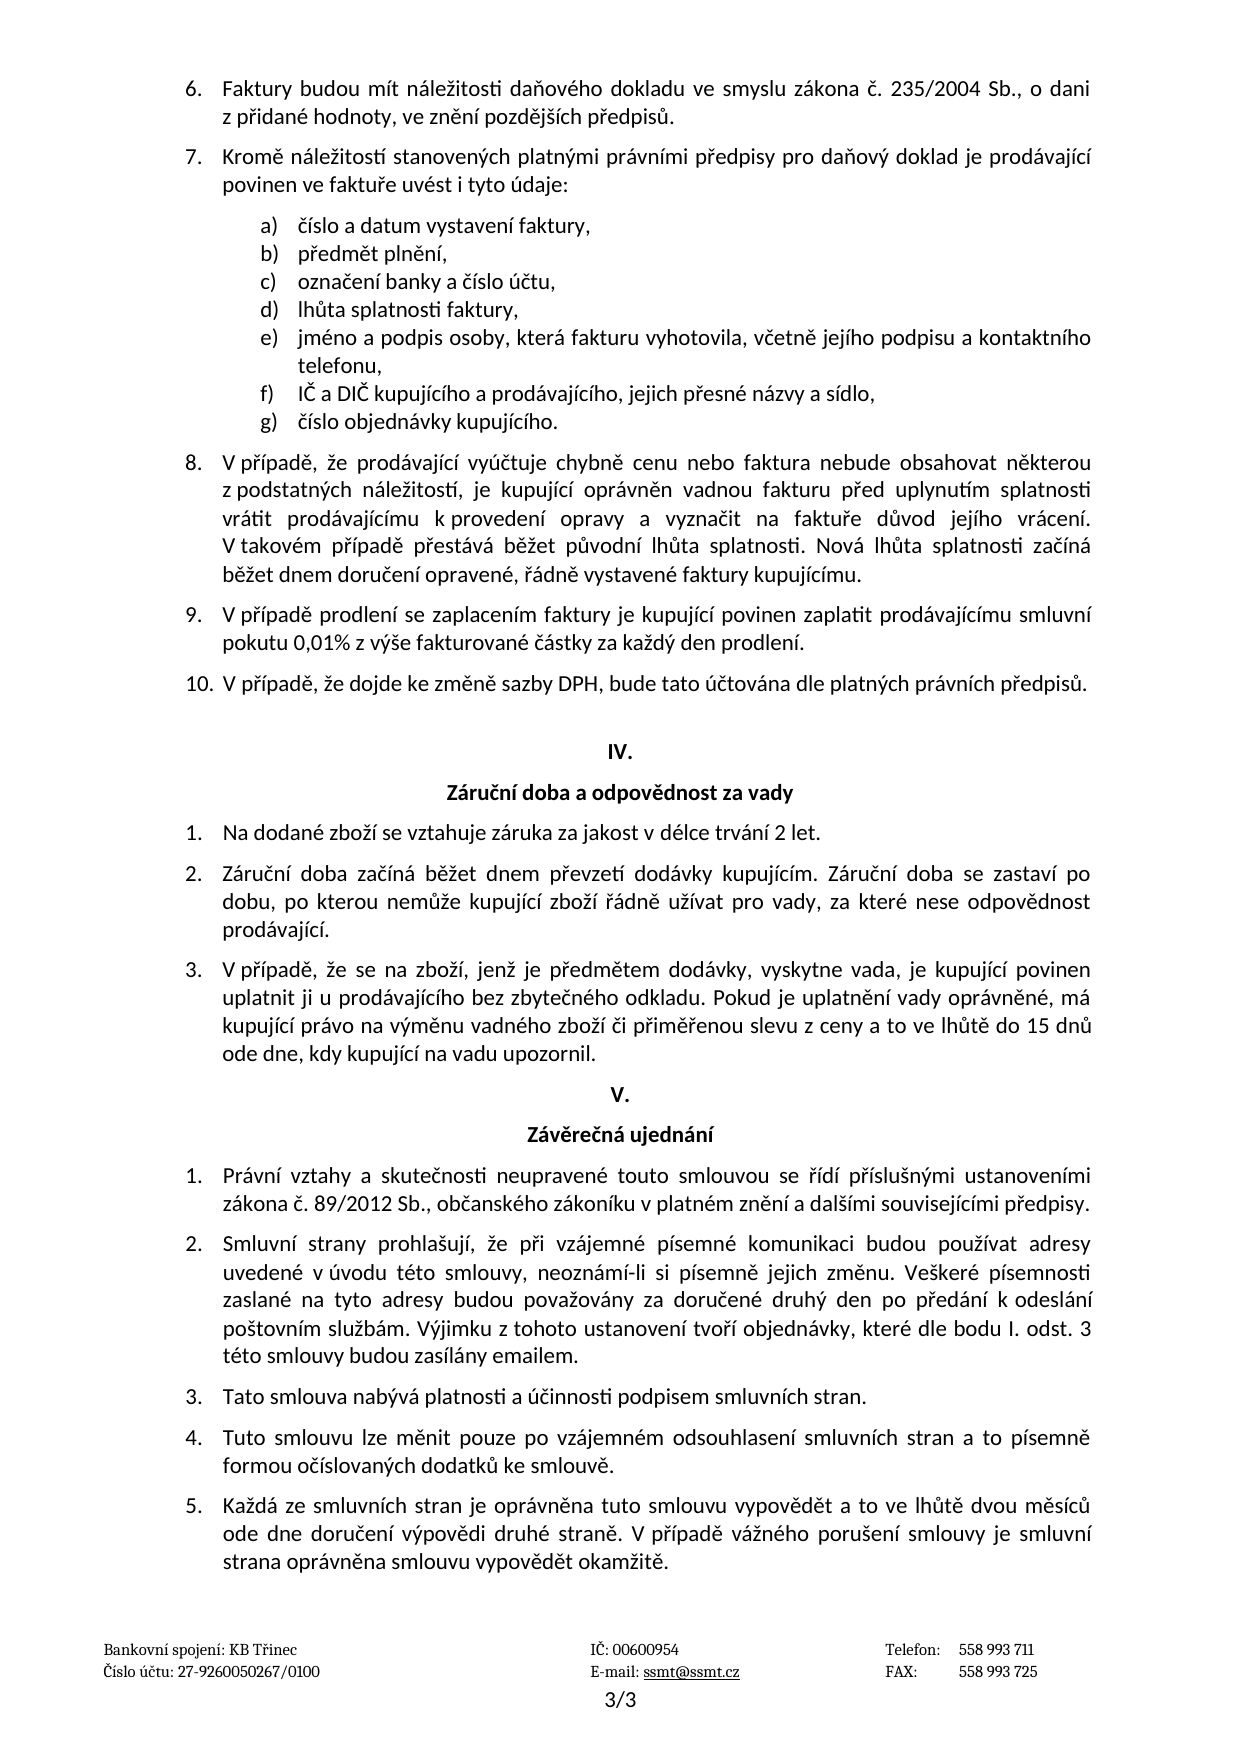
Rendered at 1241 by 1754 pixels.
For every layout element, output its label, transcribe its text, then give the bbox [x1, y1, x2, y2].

text Závěrečná ujednání [148, 1121, 1092, 1148]
list číslo a datum vystavení faktury, [260, 211, 1092, 239]
text V. [148, 1080, 1092, 1108]
list Faktury budou mít náležitosti daňového dokladu ve smyslu zákona č. 235/2004 Sb., o dani z přidané hodnoty, ve znění pozdějších předpisů. [185, 74, 1092, 130]
list V případě, že se na zboží, jenž je předmětem dodávky, vyskytne vada, je kupující povinen uplatnit ji u prodávajícího bez zbytečného odkladu. Pokud je uplatnění vady oprávněné, má kupující právo na výměnu vadného zboží či přiměřenou slevu z ceny a to ve lhůtě do 15 dnů ode dne, kdy kupující na vadu upozornil. [185, 955, 1092, 1067]
list Právní vztahy a skutečnosti neupravené touto smlouvou se řídí příslušnými ustanoveními zákona č. 89/2012 Sb., občanského zákoníku v platném znění a dalšími souvisejícími předpisy. [185, 1161, 1092, 1217]
list IČ a DIČ kupujícího a prodávajícího, jejich přesné názvy a sídlo, [260, 379, 1092, 407]
list předmět plnění, [260, 239, 1092, 267]
list Tuto smlouvu lze měnit pouze po vzájemném odsouhlasení smluvních stran a to písemně formou očíslovaných dodatků ke smlouvě. [185, 1423, 1092, 1479]
list číslo objednávky kupujícího. [260, 407, 1092, 435]
text IV. [148, 737, 1092, 765]
list V případě, že prodávající vyúčtuje chybně cenu nebo faktura nebude obsahovat některou z podstatných náležitostí, je kupující oprávněn vadnou fakturu před uplynutím splatnosti vrátit prodávajícímu k provedení opravy a vyznačit na faktuře důvod jejího vrácení. V takovém případě přestává běžet původní lhůta splatnosti. Nová lhůta splatnosti začíná běžet dnem doručení opravené, řádně vystavené faktury kupujícímu. [185, 448, 1092, 588]
list Kromě náležitostí stanovených platnými právními předpisy pro daňový doklad je prodávající povinen ve faktuře uvést i tyto údaje: [185, 142, 1092, 198]
list Každá ze smluvních stran je oprávněna tuto smlouvu vypovědět a to ve lhůtě dvou měsíců ode dne doručení výpovědi druhé straně. V případě vážného porušení smlouvy je smluvní strana oprávněna smlouvu vypovědět okamžitě. [185, 1491, 1092, 1575]
list Tato smlouva nabývá platnosti a účinnosti podpisem smluvních stran. [185, 1382, 1092, 1410]
text Záruční doba a odpovědnost za vady [148, 778, 1092, 806]
list V případě prodlení se zaplacením faktury je kupující povinen zaplatit prodávajícímu smluvní pokutu 0,01% z výše fakturované částky za každý den prodlení. [185, 600, 1092, 656]
list Na dodané zboží se vztahuje záruka za jakost v délce trvání 2 let. [185, 818, 1092, 846]
list Záruční doba začíná běžet dnem převzetí dodávky kupujícím. Záruční doba se zastaví po dobu, po kterou nemůže kupující zboží řádně užívat pro vady, za které nese odpovědnost prodávající. [185, 859, 1092, 943]
list Smluvní strany prohlašují, že při vzájemné písemné komunikaci budou používat adresy uvedené v úvodu této smlouvy, neoznámí-li si písemně jejich změnu. Veškeré písemnosti zaslané na tyto adresy budou považovány za doručené druhý den po předání k odeslání poštovním službám. Výjimku z tohoto ustanovení tvoří objednávky, které dle bodu I. odst. 3 této smlouvy budou zasílány emailem. [185, 1229, 1092, 1370]
list označení banky a číslo účtu, [260, 267, 1092, 295]
list V případě, že dojde ke změně sazby DPH, bude tato účtována dle platných právních předpisů. [185, 669, 1092, 697]
list jméno a podpis osoby, která fakturu vyhotovila, včetně jejího podpisu a kontaktního telefonu, [260, 323, 1092, 379]
list lhůta splatnosti faktury, [260, 295, 1092, 323]
